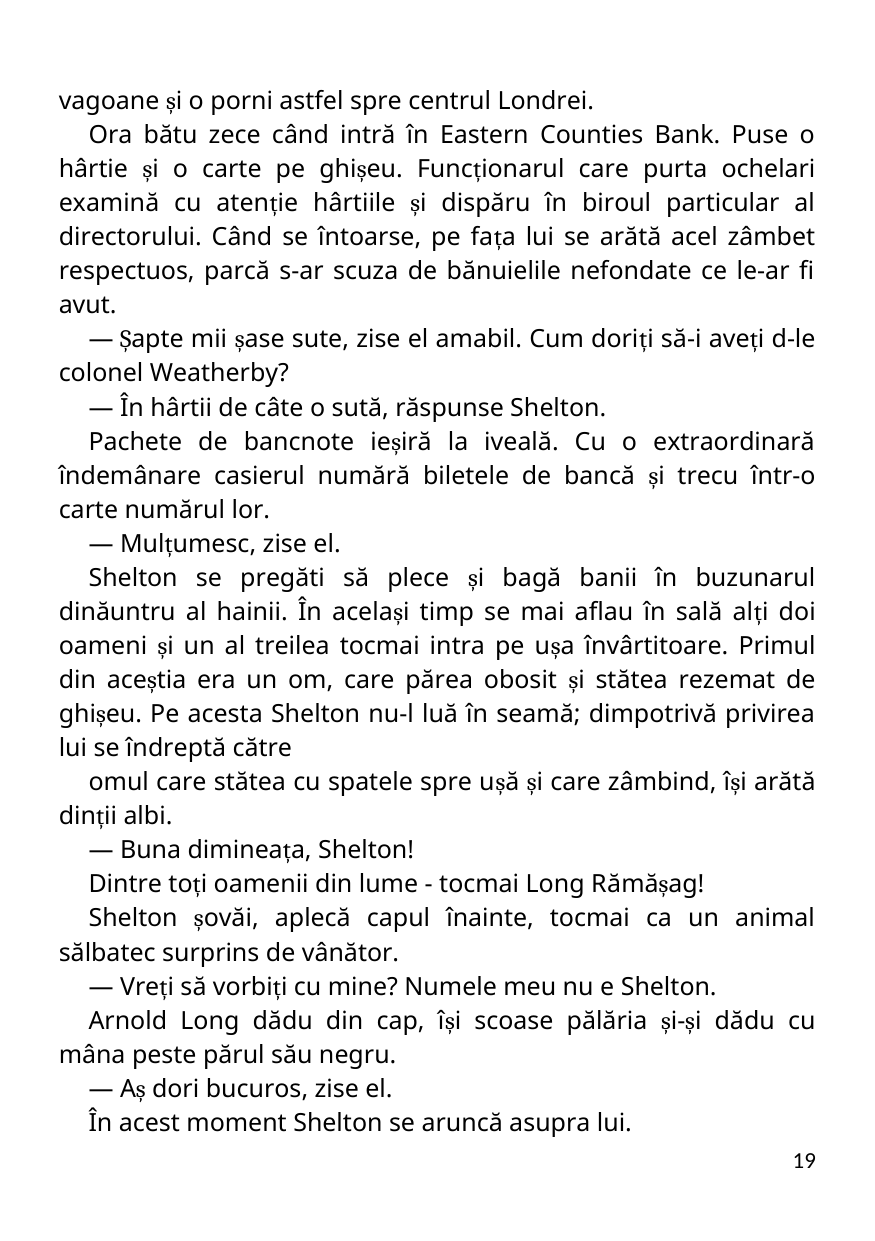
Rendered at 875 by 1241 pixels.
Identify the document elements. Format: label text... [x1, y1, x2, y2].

text — Aș dori bucuros, zise el. [58, 1070, 816, 1104]
text Pachete de bancnote ieșiră la iveală. Cu o extraordinară îndemânare casierul numără biletele de bancă și trecu într-o carte numărul lor. [58, 423, 816, 525]
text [58, 83, 816, 117]
text Ora bătu zece când intră în Eastern Counties Bank. Puse o hârtie și o carte pe ghișeu. Funcționarul care purta ochelari examină cu atenție hârtiile și dispăru în biroul particular al directorului. Când se întoarse, pe fața lui se arătă acel zâmbet respectuos, parcă s-ar scuza de bănuielile nefondate ce le-ar fi avut. [58, 117, 816, 321]
text Shelton se pregăti să plece și bagă banii în buzunarul dinăuntru al hainii. În același timp se mai aflau în sală alți doi oameni și un al treilea tocmai intra pe ușa învârtitoare. Primul din aceștia era un om, care părea obosit și stătea rezemat de ghișeu. Pe acesta Shelton nu-l luă în seamă; dimpotrivă privirea lui se îndreptă către [58, 559, 816, 764]
text — În hârtii de câte o sută, răspunse Shelton. [58, 389, 816, 423]
text În acest moment Shelton se aruncă asupra lui. [58, 1104, 816, 1138]
text — Vreți să vorbiți cu mine? Numele meu nu e Shelton. [58, 968, 816, 1002]
text Dintre toți oamenii din lume - tocmai Long Rămășag! [58, 866, 816, 900]
text — Buna dimineața, Shelton! [58, 832, 816, 866]
text — Mulțumesc, zise el. [58, 525, 816, 559]
text — Șapte mii șase sute, zise el amabil. Cum doriți să-i aveți d-le colonel Weatherby? [58, 321, 816, 389]
text omul care stătea cu spatele spre ușă și care zâmbind, își arătă dinții albi. [58, 764, 816, 832]
text Shelton șovăi, aplecă capul înainte, tocmai ca un animal sălbatec surprins de vânător. [58, 900, 816, 968]
text Arnold Long dădu din cap, își scoase pălăria și-și dădu cu mâna peste părul său negru. [58, 1002, 816, 1070]
